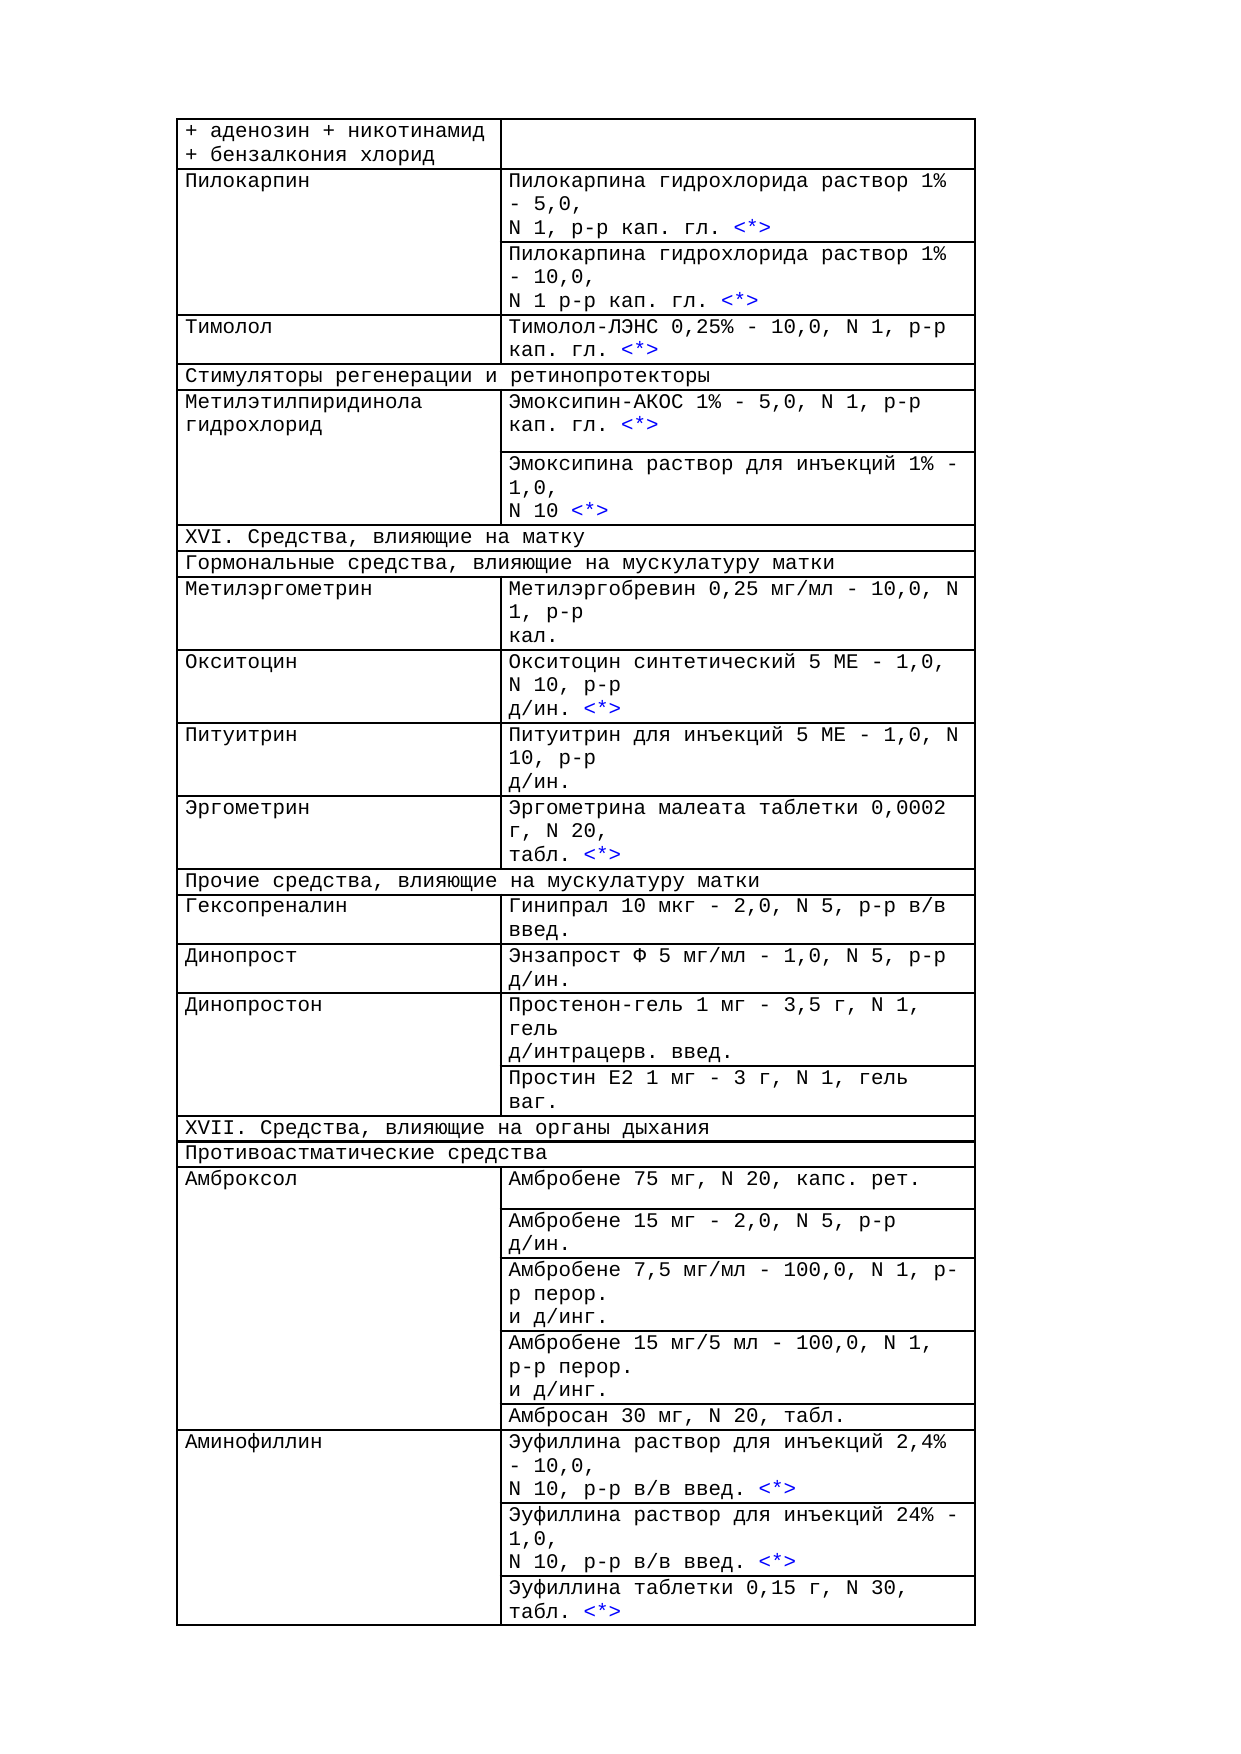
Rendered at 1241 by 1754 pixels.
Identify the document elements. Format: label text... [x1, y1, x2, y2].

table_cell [502, 120, 974, 167]
table_cell Стимуляторы регенерации и ретинопротекторы [178, 365, 974, 389]
table_cell Эуфиллина раствор для инъекций 24% - 1,0, N 10, р-р в/в введ. <*> [502, 1504, 974, 1575]
table_cell Тимолол-ЛЭНС 0,25% - 10,0, N 1, р-р кап. гл. <*> [502, 316, 974, 363]
table_cell XVII. Средства, влияющие на органы дыхания [178, 1117, 974, 1140]
table_cell Эмоксипин-АКОС 1% - 5,0, N 1, р-р кап. гл. <*> [502, 391, 974, 451]
table_cell Динопрост [178, 945, 500, 992]
table_cell Метилэтилпиридинола гидрохлорид [178, 391, 500, 524]
table_cell Пилокарпина гидрохлорида раствор 1% - 10,0, N 1 р-р кап. гл. <*> [502, 243, 974, 313]
table_cell Эуфиллина таблетки 0,15 г, N 30, табл. <*> [502, 1577, 974, 1624]
table_cell Эуфиллина раствор для инъекций 2,4% - 10,0, N 10, р-р в/в введ. <*> [502, 1431, 974, 1502]
table_cell XVI. Средства, влияющие на матку [178, 526, 974, 550]
table_cell Амбросан 30 мг, N 20, табл. [502, 1405, 974, 1429]
table_cell Тимолол [178, 316, 500, 363]
table_cell Аминофиллин [178, 1431, 500, 1624]
table_cell Питуитрин [178, 724, 500, 795]
table_cell Амбробене 7,5 мг/мл - 100,0, N 1, р-р перор. и д/инг. [502, 1259, 974, 1330]
table_cell Энзапрост Ф 5 мг/мл - 1,0, N 5, р-р д/ин. [502, 945, 974, 992]
table_cell Эргометрин [178, 797, 500, 868]
table_cell Амбробене 15 мг/5 мл - 100,0, N 1, р-р перор. и д/инг. [502, 1332, 974, 1403]
table_cell Гинипрал 10 мкг - 2,0, N 5, р-р в/в введ. [502, 896, 974, 943]
table_cell Эргометрина малеата таблетки 0,0002 г, N 20, табл. <*> [502, 797, 974, 868]
table_cell Питуитрин для инъекций 5 МЕ - 1,0, N 10, р-р д/ин. [502, 724, 974, 795]
table_cell Окситоцин [178, 651, 500, 722]
table_cell Гормональные средства, влияющие на мускулатуру матки [178, 552, 974, 576]
table_cell Гексопреналин [178, 896, 500, 943]
table_cell Амбробене 75 мг, N 20, капс. рет. [502, 1168, 974, 1208]
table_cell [178, 120, 500, 167]
table_cell Пилокарпина гидрохлорида раствор 1% - 5,0, N 1, р-р кап. гл. <*> [502, 170, 974, 241]
table_cell Эмоксипина раствор для инъекций 1% - 1,0, N 10 <*> [502, 453, 974, 524]
table_cell Метилэргобревин 0,25 мг/мл - 10,0, N 1, р-р кал. [502, 578, 974, 649]
table_cell Окситоцин синтетический 5 МЕ - 1,0, N 10, р-р д/ин. <*> [502, 651, 974, 722]
table_cell Противоастматические средства [178, 1143, 974, 1166]
table_cell Метилэргометрин [178, 578, 500, 649]
table_cell Простин Е2 1 мг - 3 г, N 1, гель ваг. [502, 1067, 974, 1114]
table_cell Пилокарпин [178, 170, 500, 313]
table_cell Амбробене 15 мг - 2,0, N 5, р-р д/ин. [502, 1210, 974, 1257]
table_cell Амброксол [178, 1168, 500, 1429]
table_cell Динопростон [178, 994, 500, 1114]
table_cell Простенон-гель 1 мг - 3,5 г, N 1, гель д/интрацерв. введ. [502, 994, 974, 1065]
table_cell Прочие средства, влияющие на мускулатуру матки [178, 870, 974, 893]
